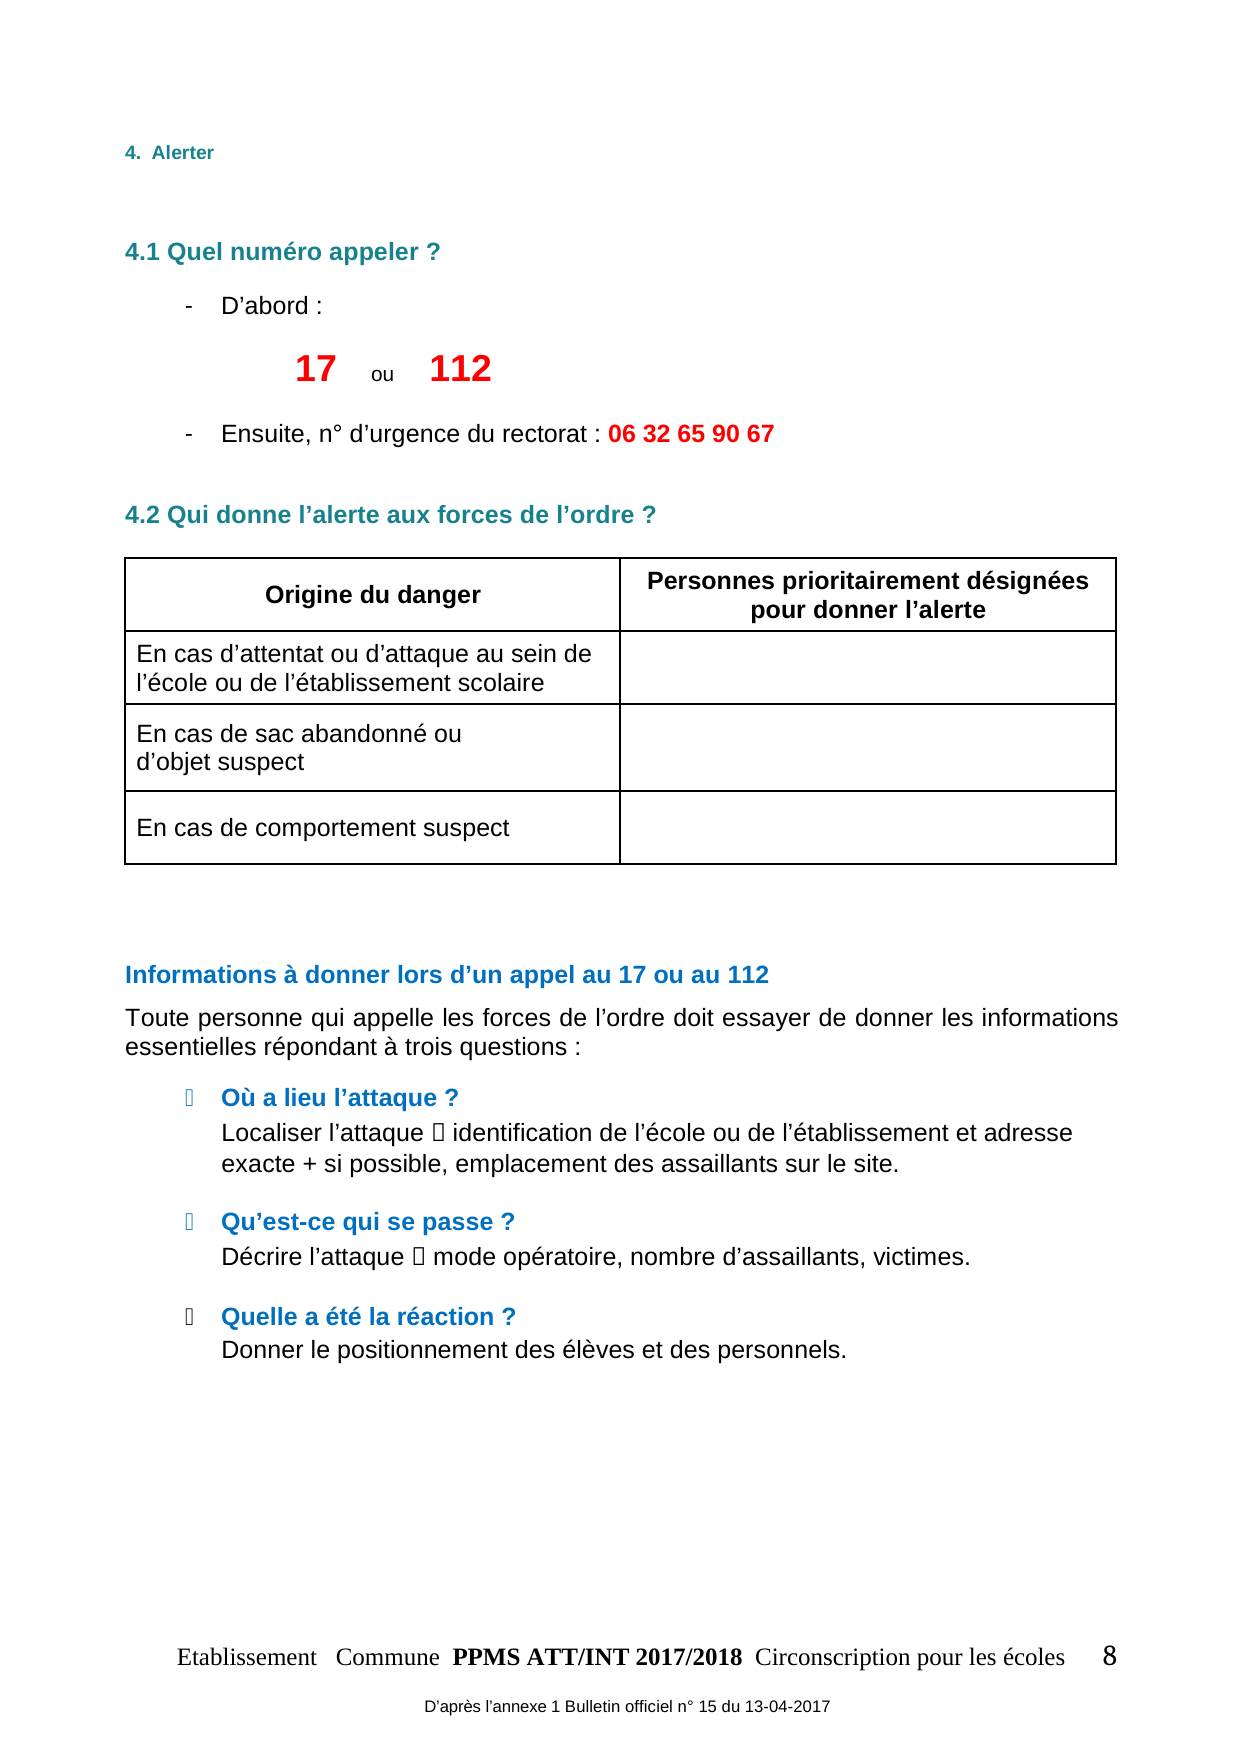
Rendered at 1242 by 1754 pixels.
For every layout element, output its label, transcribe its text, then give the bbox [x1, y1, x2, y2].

table_header Origine du danger [126, 559, 619, 630]
text  Où a lieu l’attaque ? [185, 1086, 1119, 1111]
subtitle 4. Alerter [125, 125, 1117, 163]
text Donner le positionnement des élèves et des personnels. [221, 1334, 1119, 1363]
table_cell [621, 705, 1115, 790]
table_cell [621, 632, 1115, 703]
text Toute personne qui appelle les forces de l’ordre doit essayer de donner les informations essentielles répondant à trois questions : [125, 1003, 1119, 1061]
text - D’abord : [185, 290, 1119, 321]
text Localiser l’attaque  identification de l’école ou de l’établissement et adresse exacte + si possible, emplacement des assaillants sur le site. [221, 1115, 1119, 1178]
text  Qu’est-ce qui se passe ? [185, 1210, 1119, 1235]
text 17 ou 112 [295, 347, 1119, 390]
text Décrire l’attaque  mode opératoire, nombre d’assaillants, victimes. [221, 1239, 1119, 1273]
table_header Personnes prioritairement désignées pour donner l’alerte [621, 559, 1115, 630]
text  Quelle a été la réaction ? [185, 1306, 1119, 1331]
table_cell [621, 792, 1115, 863]
subtitle 4.2 Qui donne l’alerte aux forces de l’ordre ? [125, 500, 1117, 529]
text Informations à donner lors d’un appel au 17 ou au 112 [125, 960, 1119, 989]
subtitle 4.1 Quel numéro appeler ? [125, 237, 1117, 265]
table_cell En cas de comportement suspect [126, 792, 619, 863]
table_cell En cas d’attentat ou d’attaque au sein de l’école ou de l’établissement scolaire [126, 632, 619, 703]
table_cell En cas de sac abandonné ou d’objet suspect [126, 705, 619, 790]
text - Ensuite, n° d’urgence du rectorat : 06 32 65 90 67 [185, 418, 1119, 449]
